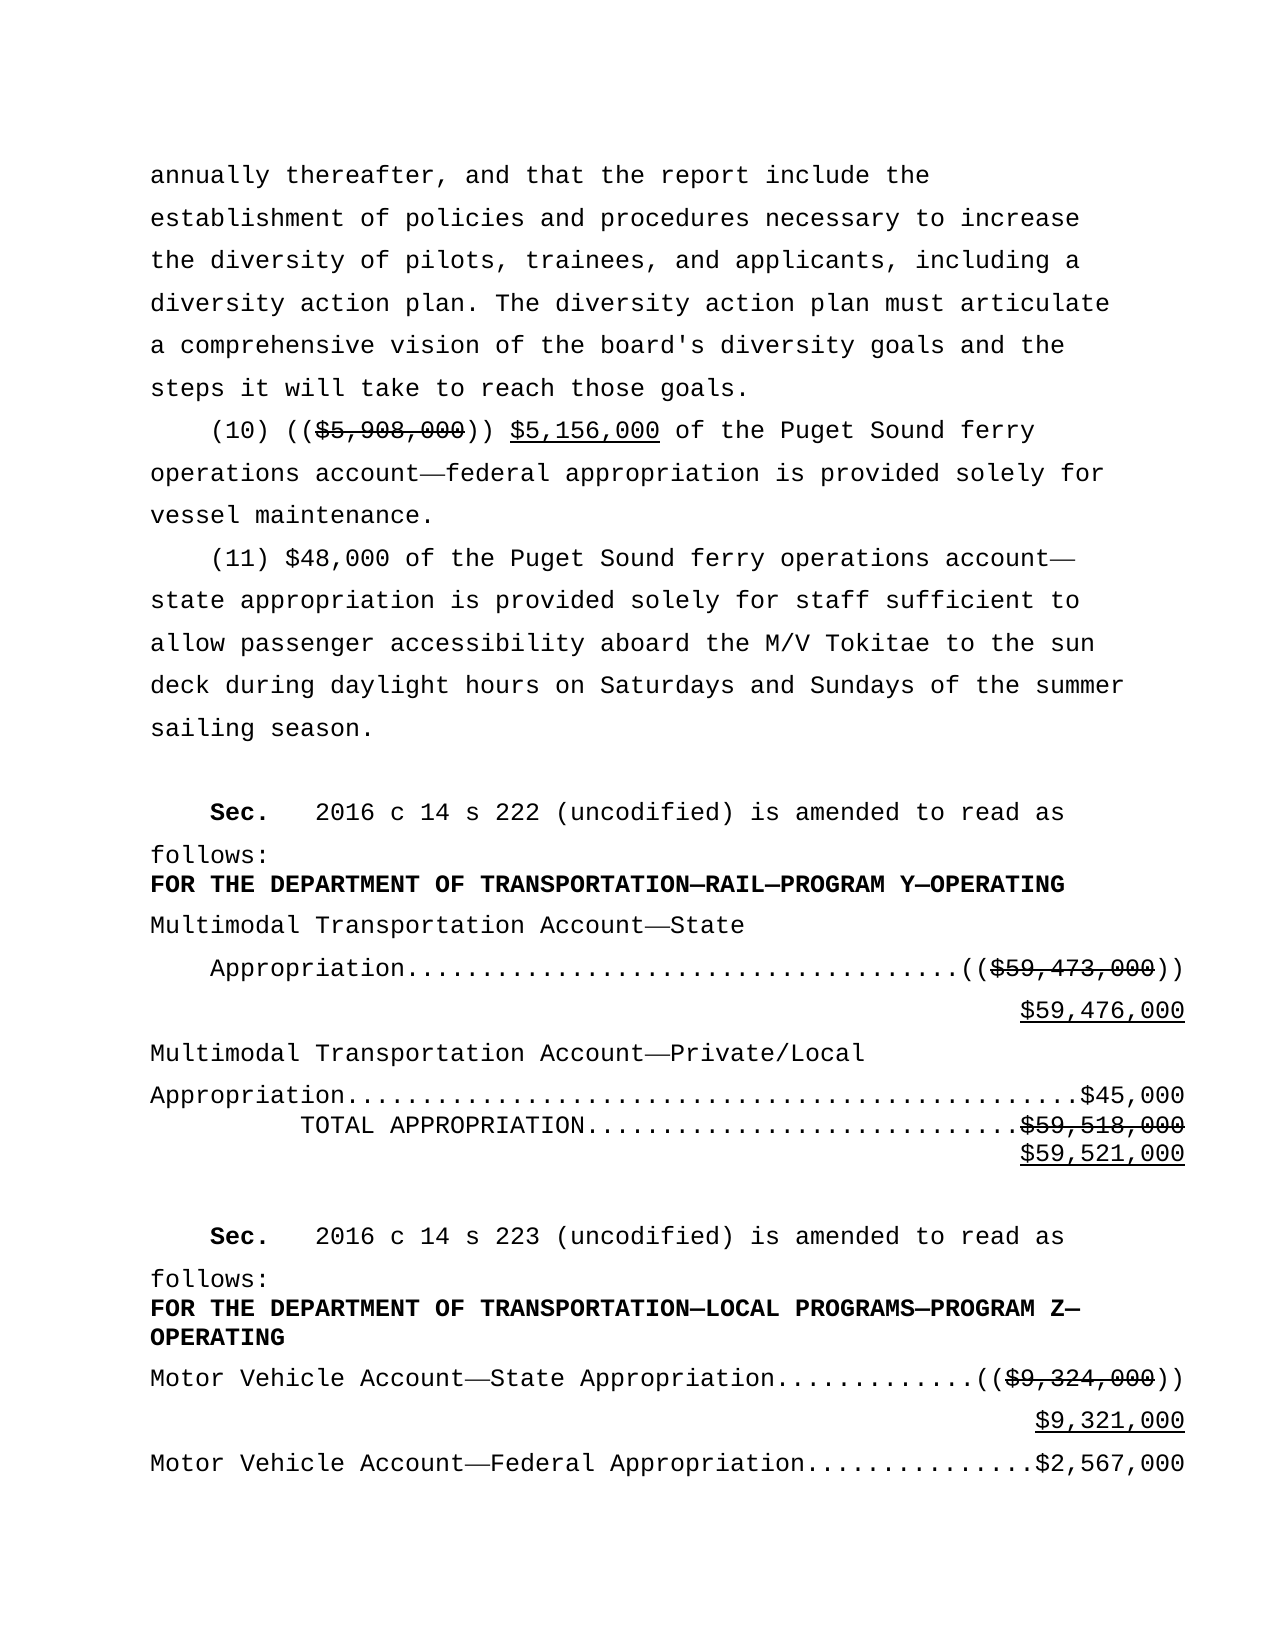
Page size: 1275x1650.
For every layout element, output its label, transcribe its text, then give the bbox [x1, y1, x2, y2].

text $59,521,000 [150, 1141, 1125, 1169]
text (10) (($5,908,000)) $5,156,000 of the Puget Sound ferry operations account—federal appropriation is provided solely for vessel maintenance. [150, 405, 1125, 532]
text $9,321,000 [150, 1395, 1125, 1437]
text Motor Vehicle Account—Federal Appropriation $2,567,000 [150, 1437, 1125, 1480]
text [150, 150, 1125, 405]
text Appropriation $45,000 [150, 1070, 1125, 1112]
text TOTAL APPROPRIATION $59,518,000 [150, 1112, 1125, 1141]
text Multimodal Transportation Account—State [150, 900, 1125, 942]
text FOR THE DEPARTMENT OF TRANSPORTATION—RAIL—PROGRAM Y—OPERATING [150, 872, 1125, 900]
text Appropriation (($59,473,000)) [150, 942, 1125, 985]
text Multimodal Transportation Account—Private/Local [150, 1027, 1125, 1070]
text Sec. 2016 c 14 s 223 (uncodified) is amended to read as follows: [150, 1211, 1125, 1296]
text FOR THE DEPARTMENT OF TRANSPORTATION—LOCAL PROGRAMS—PROGRAM Z—OPERATING [150, 1296, 1125, 1352]
text (11) $48,000 of the Puget Sound ferry operations account—state appropriation is provided solely for staff sufficient to allow passenger accessibility aboard the M/V Tokitae to the sun deck during daylight hours on Saturdays and Sundays of the summer sailing season. [150, 532, 1125, 745]
text Motor Vehicle Account—State Appropriation (($9,324,000)) [150, 1352, 1125, 1395]
text Sec. 2016 c 14 s 222 (uncodified) is amended to read as follows: [150, 787, 1125, 872]
text $59,476,000 [150, 985, 1125, 1027]
